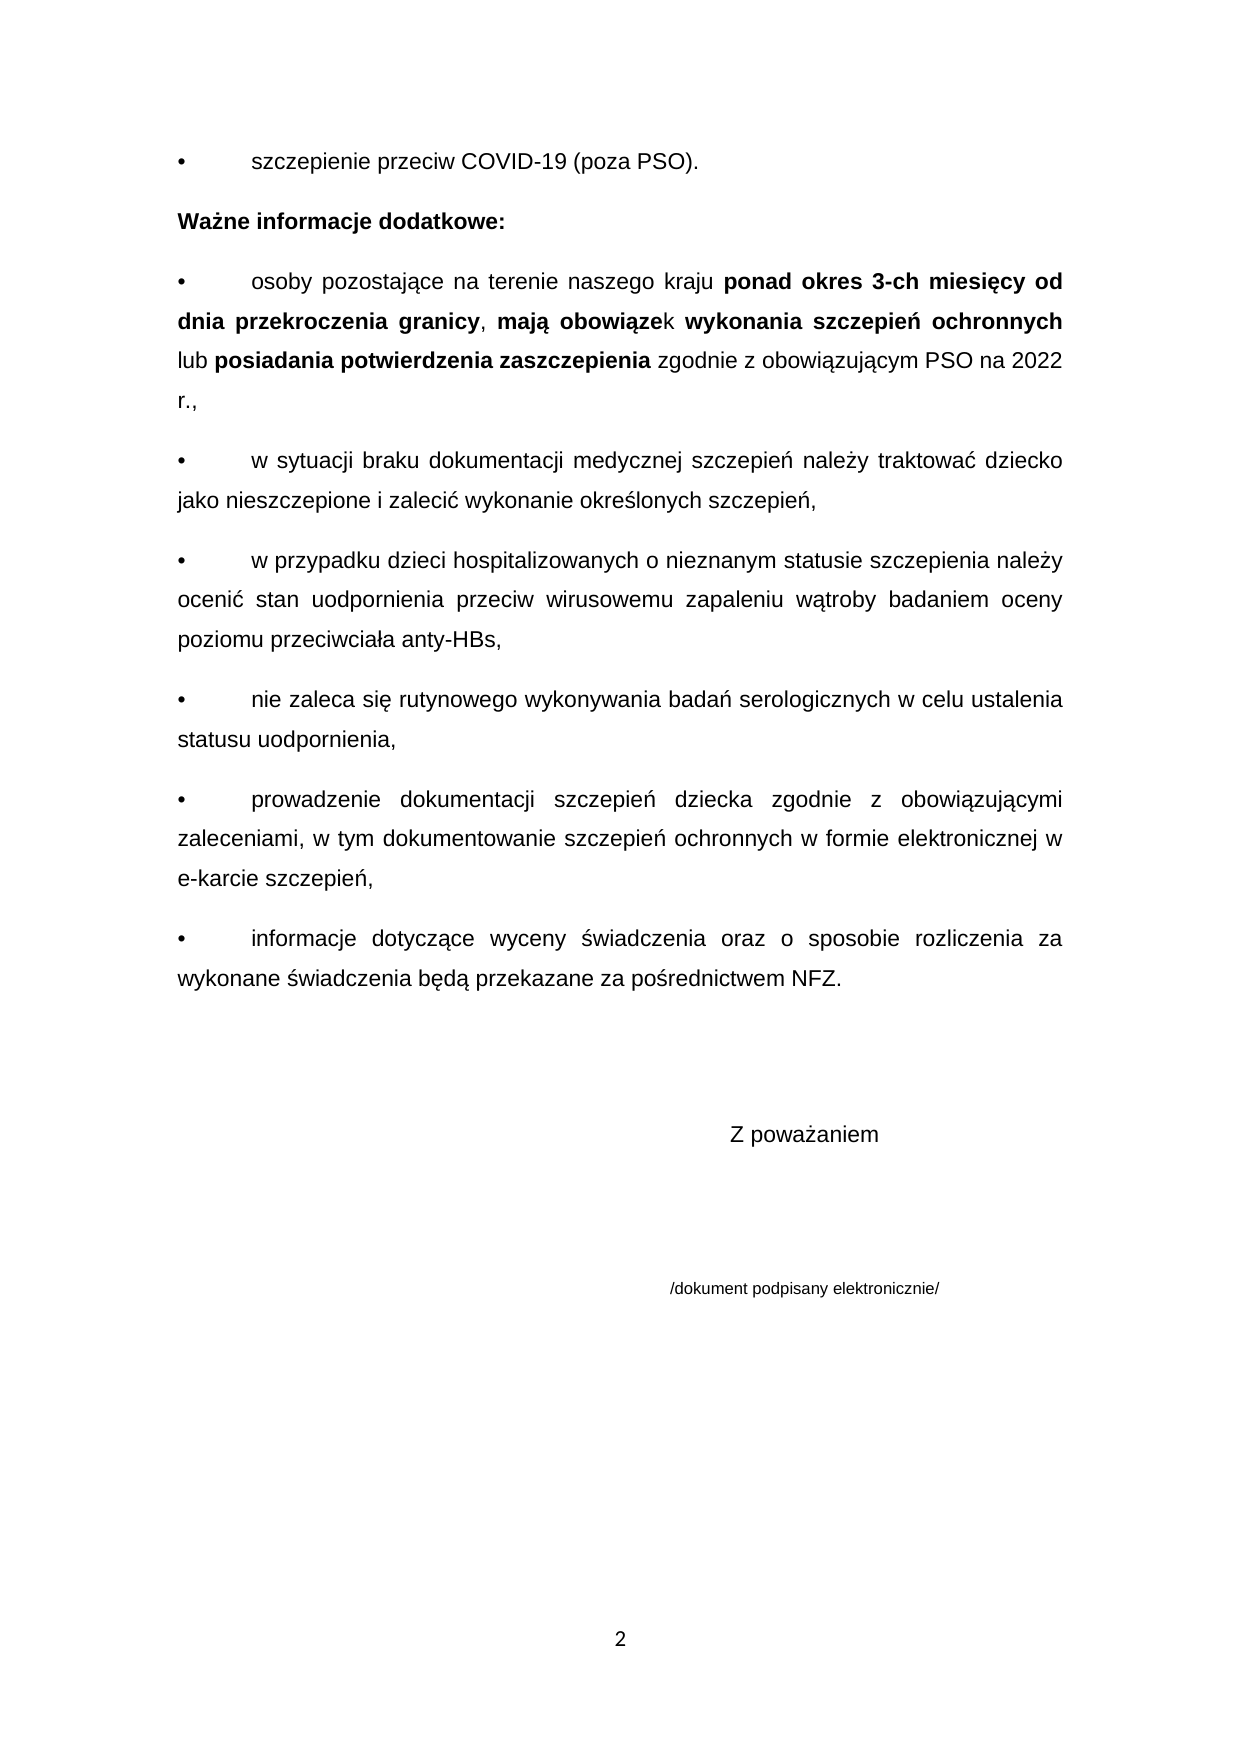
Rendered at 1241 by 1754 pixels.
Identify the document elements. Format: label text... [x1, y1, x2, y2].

text • prowadzenie dokumentacji szczepień dziecka zgodnie z obowiązującymi zaleceniami, w tym dokumentowanie szczepień ochronnych w formie elektronicznej w e-karcie szczepień, [177, 786, 1063, 891]
text Ważne informacje dodatkowe: [177, 208, 1063, 234]
text • informacje dotyczące wyceny świadczenia oraz o sposobie rozliczenia za wykonane świadczenia będą przekazane za pośrednictwem NFZ. [177, 925, 1063, 991]
text • nie zaleca się rutynowego wykonywania badań serologicznych w celu ustalenia statusu uodpornienia, [177, 686, 1063, 752]
text Z poważaniem [546, 1121, 1063, 1147]
text • osoby pozostające na terenie naszego kraju ponad okres 3-ch miesięcy od dnia przekroczenia granicy, mają obowiązek wykonania szczepień ochronnych lub posiadania potwierdzenia zaszczepienia zgodnie z obowiązującym PSO na 2022 r., [177, 268, 1063, 413]
text • w sytuacji braku dokumentacji medycznej szczepień należy traktować dziecko jako nieszczepione i zalecić wykonanie określonych szczepień, [177, 447, 1063, 513]
text /dokument podpisany elektronicznie/ [472, 1279, 1063, 1298]
text • w przypadku dzieci hospitalizowanych o nieznanym statusie szczepienia należy ocenić stan uodpornienia przeciw wirusowemu zapaleniu wątroby badaniem oceny poziomu przeciwciała anty-HBs, [177, 547, 1063, 652]
text • szczepienie przeciw COVID-19 (poza PSO). [177, 148, 1063, 174]
